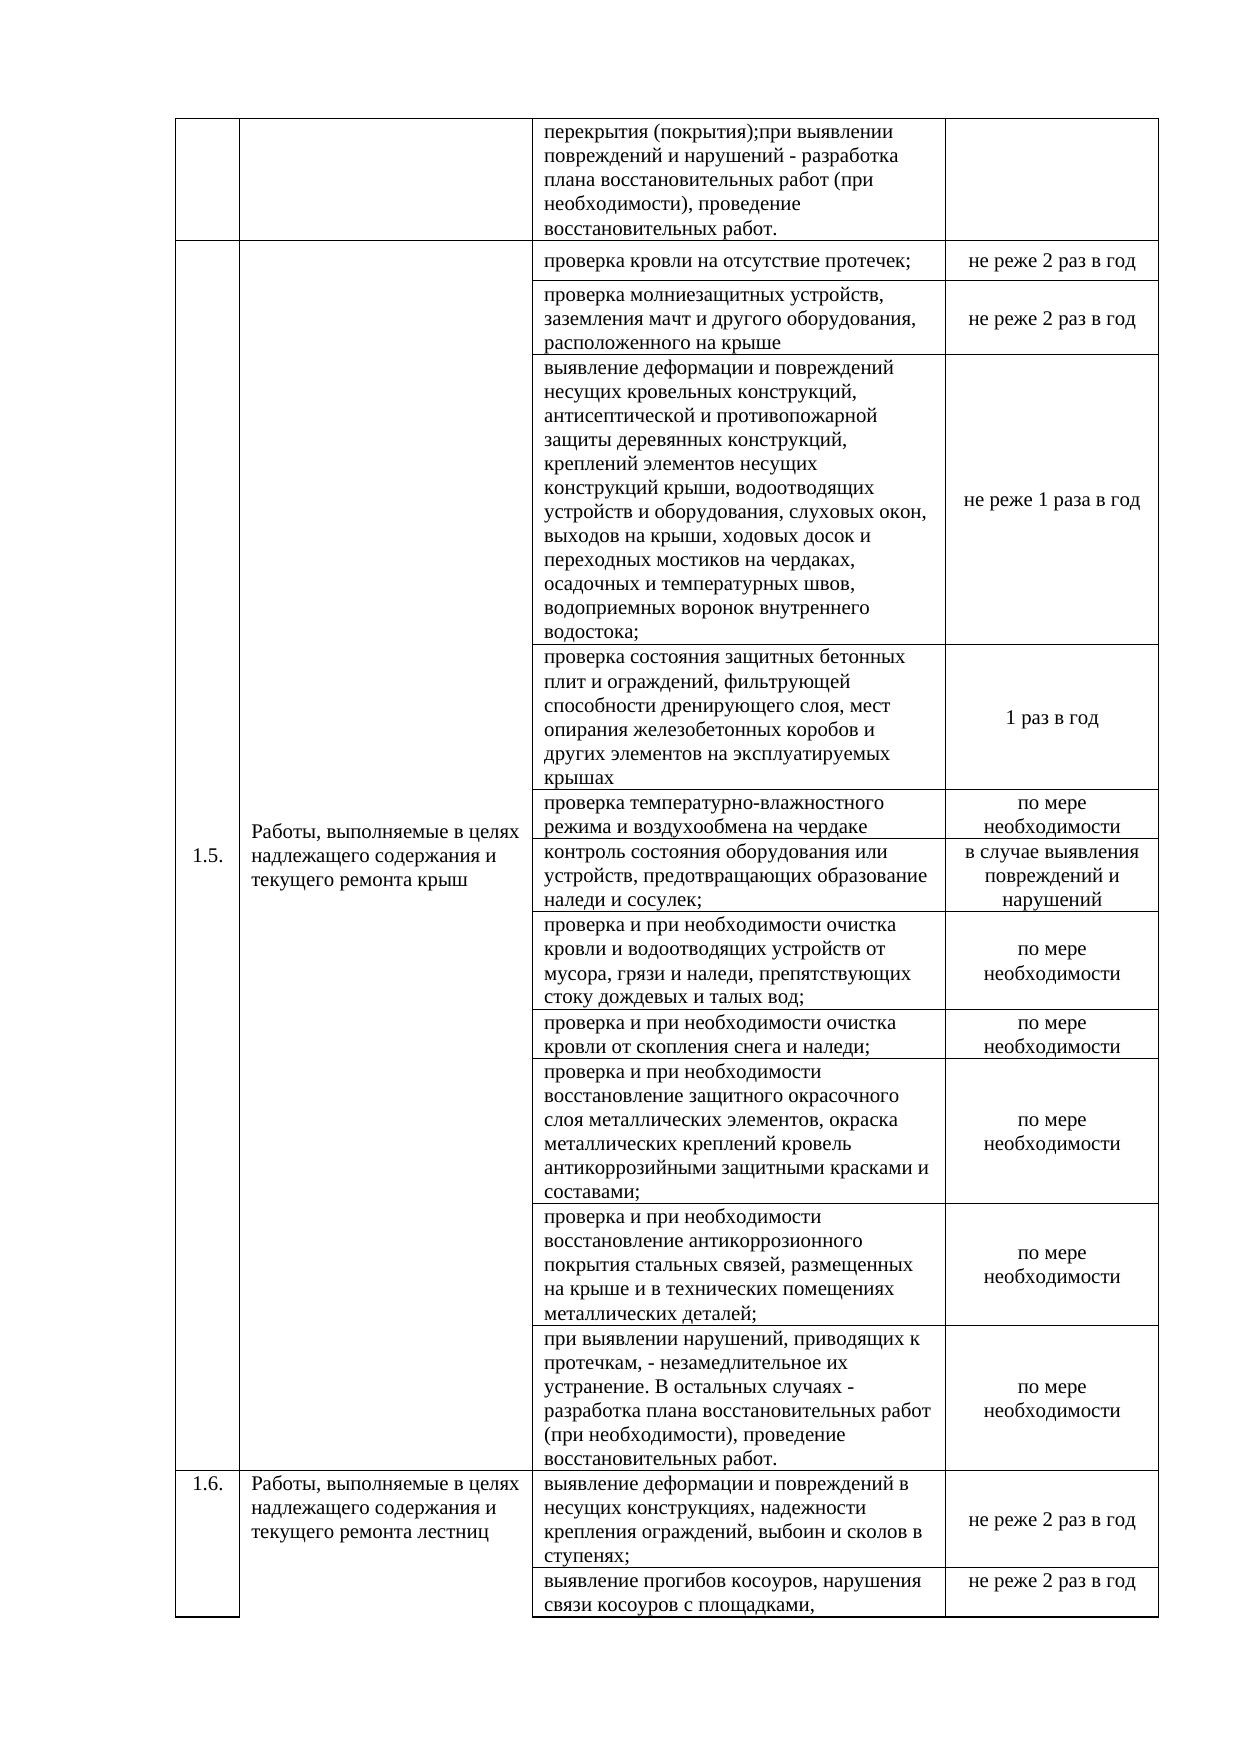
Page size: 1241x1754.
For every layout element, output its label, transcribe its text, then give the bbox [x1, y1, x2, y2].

table_cell 1 раз в год [946, 645, 1158, 789]
table_cell проверка состояния защитных бетонных плит и ограждений, фильтрующей способности дренирующего слоя, мест опирания железобетонных коробов и других элементов на эксплуатируемых крышах [533, 645, 945, 789]
table_cell по мере необходимости [946, 790, 1158, 838]
table_cell выявление деформации и повреждений в несущих конструкциях, надежности крепления ограждений, выбоин и сколов в ступенях; [533, 1471, 945, 1567]
table_cell при выявлении нарушений, приводящих к протечкам, - незамедлительное их устранение. В остальных случаях - разработка плана восстановительных работ (при необходимости), проведение восстановительных работ. [533, 1326, 945, 1470]
table_cell Работы, выполняемые в целях надлежащего содержания и текущего ремонта лестниц [240, 1471, 532, 1616]
table_cell не реже 2 раз в год [946, 1568, 1158, 1616]
table_cell выявление деформации и повреждений несущих кровельных конструкций, антисептической и противопожарной защиты деревянных конструкций, креплений элементов несущих конструкций крыши, водоотводящих устройств и оборудования, слуховых окон, выходов на крыши, ходовых досок и переходных мостиков на чердаках, осадочных и температурных швов, водоприемных воронок внутреннего водостока; [533, 355, 945, 643]
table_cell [946, 119, 1158, 239]
table_cell не реже 2 раз в год [946, 241, 1158, 280]
table_cell в случае выявления повреждений и нарушений [946, 839, 1158, 911]
table_cell 1.5. [176, 241, 239, 1470]
table_cell Работы, выполняемые в целях надлежащего содержания и текущего ремонта крыш [240, 241, 532, 1470]
table_cell не реже 2 раз в год [946, 281, 1158, 354]
table_cell по мере необходимости [946, 912, 1158, 1008]
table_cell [533, 119, 945, 239]
table_cell не реже 2 раз в год [946, 1471, 1158, 1567]
table_cell по мере необходимости [946, 1010, 1158, 1058]
table_cell проверка молниезащитных устройств, заземления мачт и другого оборудования, расположенного на крыше [533, 281, 945, 354]
table_cell проверка и при необходимости восстановление защитного окрасочного слоя металлических элементов, окраска металлических креплений кровель антикоррозийными защитными красками и составами; [533, 1059, 945, 1203]
table_cell проверка и при необходимости очистка кровли от скопления снега и наледи; [533, 1010, 945, 1058]
table_cell проверка кровли на отсутствие протечек; [533, 241, 945, 280]
table_cell проверка и при необходимости восстановление антикоррозионного покрытия стальных связей, размещенных на крыше и в технических помещениях металлических деталей; [533, 1204, 945, 1324]
table_cell по мере необходимости [946, 1204, 1158, 1324]
table_cell контроль состояния оборудования или устройств, предотвращающих образование наледи и сосулек; [533, 839, 945, 911]
table_cell не реже 1 раза в год [946, 355, 1158, 643]
table_cell выявление прогибов косоуров, нарушения связи косоуров с площадками, [533, 1568, 945, 1616]
table_cell по мере необходимости [946, 1059, 1158, 1203]
table_cell 1.6. [176, 1471, 239, 1616]
table_cell проверка температурно-влажностного режима и воздухообмена на чердаке [533, 790, 945, 838]
table_cell проверка и при необходимости очистка кровли и водоотводящих устройств от мусора, грязи и наледи, препятствующих стоку дождевых и талых вод; [533, 912, 945, 1008]
table_cell по мере необходимости [946, 1326, 1158, 1470]
